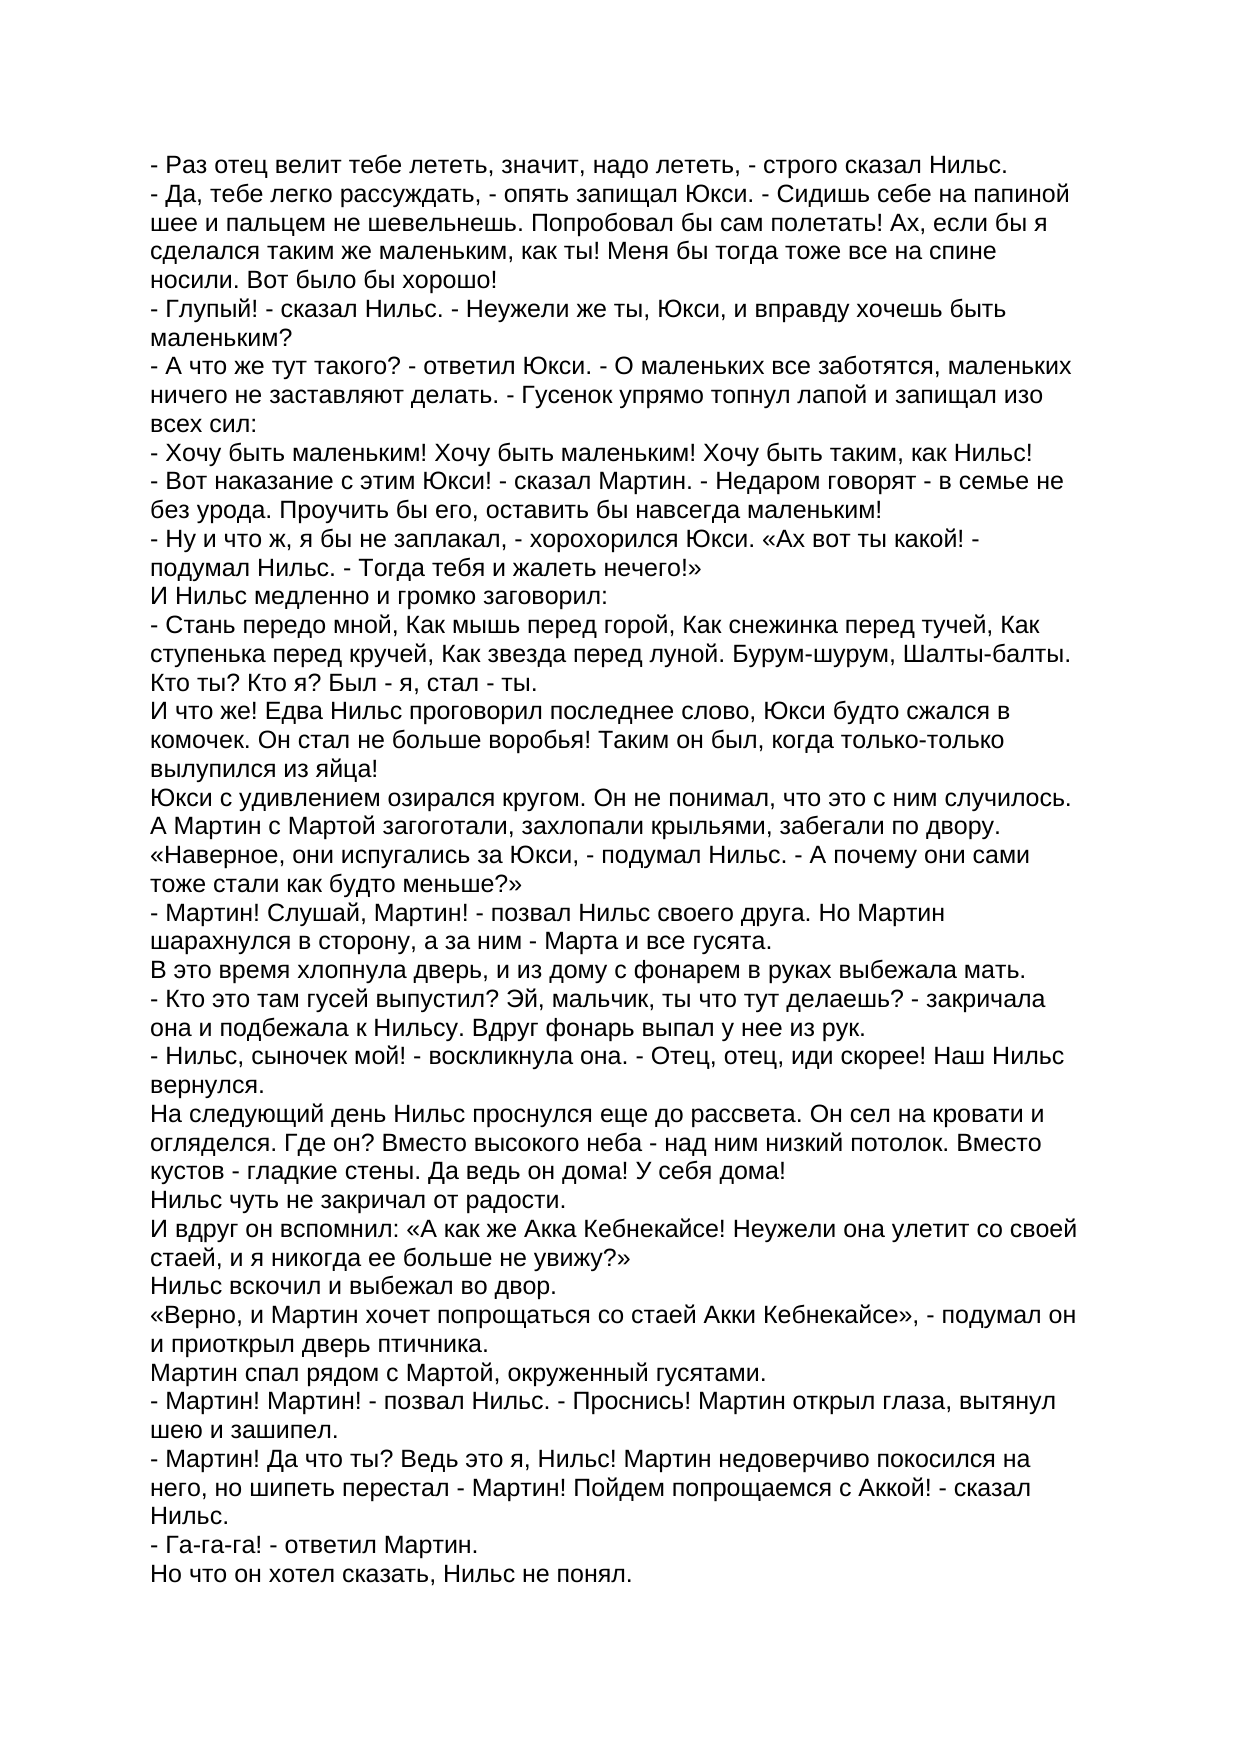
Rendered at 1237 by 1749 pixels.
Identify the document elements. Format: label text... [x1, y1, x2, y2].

text - Кто это там гусей выпустил? Эй, мальчик, ты что тут делаешь? - закричала она и подбежала к Нильсу. Вдруг фонарь выпал у нее из рук. [150, 984, 1086, 1041]
text - Хочу быть маленьким! Хочу быть маленьким! Хочу быть таким, как Нильс! [150, 437, 1086, 466]
text Мартин спал рядом с Мартой, окруженный гусятами. [150, 1357, 1086, 1386]
text - Мартин! Мартин! - позвал Нильс. - Проснись! Мартин открыл глаза, вытянул шею и зашипел. [150, 1386, 1086, 1444]
text - Раз отец велит тебе лететь, значит, надо лететь, - строго сказал Нильс. [150, 150, 1086, 179]
text - Мартин! Слушай, Мартин! - позвал Нильс своего друга. Но Мартин шарахнулся в сторону, а за ним - Марта и все гусята. [150, 897, 1086, 955]
text А Мартин с Мартой загоготали, захлопали крыльями, забегали по двору. [150, 811, 1086, 840]
text «Верно, и Мартин хочет попрощаться со стаей Акки Кебнекайсе», - подумал он и приоткрыл дверь птичника. [150, 1300, 1086, 1357]
text Нильс чуть не закричал от радости. [150, 1185, 1086, 1214]
text «Наверное, они испугались за Юкси, - подумал Нильс. - А почему они сами тоже стали как будто меньше?» [150, 840, 1086, 897]
text - Стань передо мной, Как мышь перед горой, Как снежинка перед тучей, Как ступенька перед кручей, Как звезда перед луной. Бурум-шурум, Шалты-балты. Кто ты? Кто я? Был - я, стал - ты. [150, 610, 1086, 696]
text На следующий день Нильс проснулся еще до рассвета. Он сел на кровати и огляделся. Где он? Вместо высокого неба - над ним низкий потолок. Вместо кустов - гладкие стены. Да ведь он дома! У себя дома! [150, 1099, 1086, 1185]
text - А что же тут такого? - ответил Юкси. - О маленьких все заботятся, маленьких ничего не заставляют делать. - Гусенок упрямо топнул лапой и запищал изо всех сил: [150, 351, 1086, 437]
text И вдруг он вспомнил: «А как же Акка Кебнекайсе! Неужели она улетит со своей стаей, и я никогда ее больше не увижу?» [150, 1214, 1086, 1271]
text Юкси с удивлением озирался кругом. Он не понимал, что это с ним случилось. [150, 782, 1086, 811]
text Нильс вскочил и выбежал во двор. [150, 1271, 1086, 1300]
text И Нильс медленно и громко заговорил: [150, 581, 1086, 610]
text Но что он хотел сказать, Нильс не понял. [150, 1559, 1086, 1587]
text - Вот наказание с этим Юкси! - сказал Мартин. - Недаром говорят - в семье не без урода. Проучить бы его, оставить бы навсегда маленьким! [150, 466, 1086, 524]
text - Мартин! Да что ты? Ведь это я, Нильс! Мартин недоверчиво покосился на него, но шипеть перестал - Мартин! Пойдем попрощаемся с Аккой! - сказал Нильс. [150, 1444, 1086, 1530]
text В это время хлопнула дверь, и из дому с фонарем в руках выбежала мать. [150, 955, 1086, 984]
text - Нильс, сыночек мой! - воскликнула она. - Отец, отец, иди скорее! Наш Нильс вернулся. [150, 1041, 1086, 1099]
text - Ну и что ж, я бы не заплакал, - хорохорился Юкси. «Ах вот ты какой! - подумал Нильс. - Тогда тебя и жалеть нечего!» [150, 524, 1086, 581]
text - Глупый! - сказал Нильс. - Неужели же ты, Юкси, и вправду хочешь быть маленьким? [150, 294, 1086, 351]
text - Га-га-га! - ответил Мартин. [150, 1530, 1086, 1559]
text И что же! Едва Нильс проговорил последнее слово, Юкси будто сжался в комочек. Он стал не больше воробья! Таким он был, когда только-только вылупился из яйца! [150, 696, 1086, 782]
text - Да, тебе легко рассуждать, - опять запищал Юкси. - Сидишь себе на папиной шее и пальцем не шевельнешь. Попробовал бы сам полетать! Ах, если бы я сделался таким же маленьким, как ты! Меня бы тогда тоже все на спине носили. Вот было бы хорошо! [150, 179, 1086, 294]
